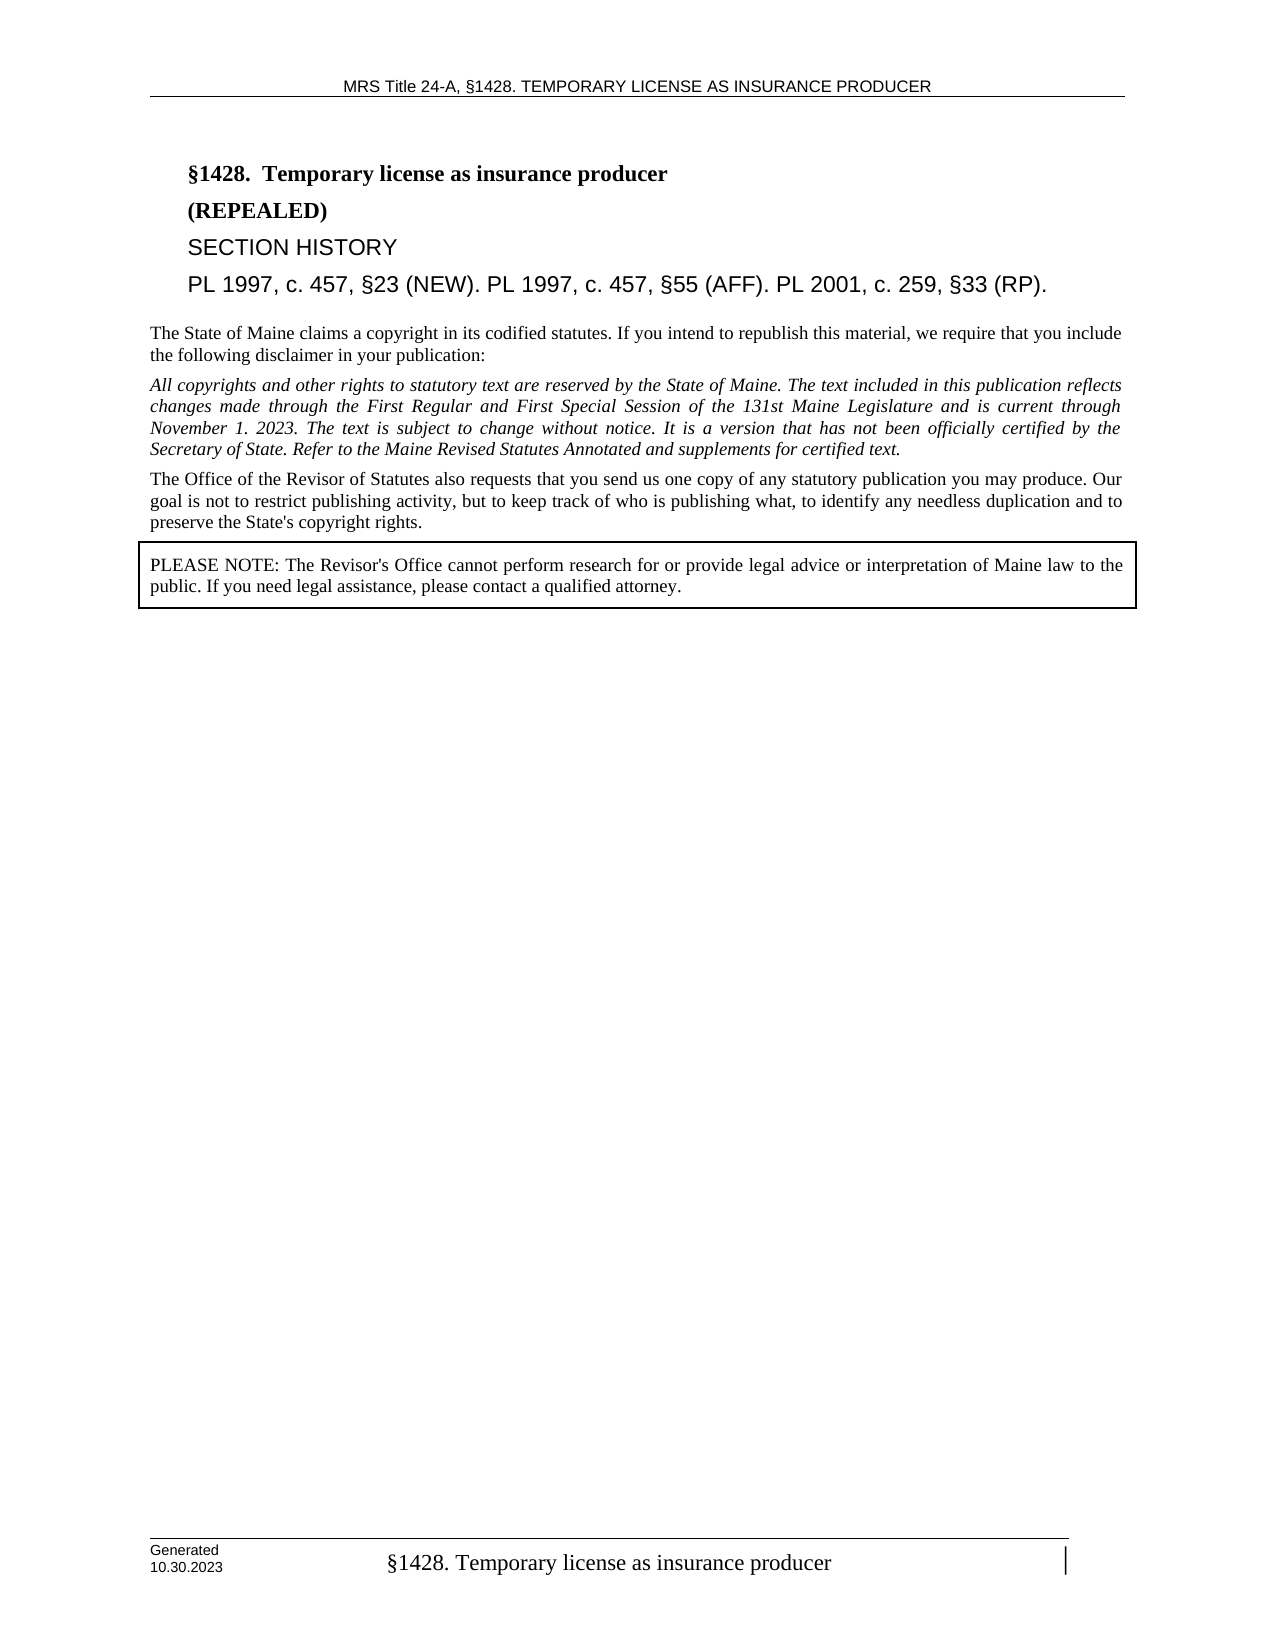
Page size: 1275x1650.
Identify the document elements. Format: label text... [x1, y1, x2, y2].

text §1428. Temporary license as insurance producer [187, 160, 1125, 187]
text The State of Maine claims a copyright in its codified statutes. If you intend to republish this material, we require that you include the following disclaimer in your publication: [150, 322, 1125, 365]
text All copyrights and other rights to statutory text are reserved by the State of Maine. The text included in this publication reflects changes made through the First Regular and First Special Session of the 131st Maine Legislature and is current through November 1. 2023 . The text is subject to change without notice. It is a version that has not been officially certified by the Secretary of State. Refer to the Maine Revised Statutes Annotated and supplements for certified text. [150, 373, 1125, 460]
text PLEASE NOTE: The Revisor's Office cannot perform research for or provide legal advice or interpretation of Maine law to the public. If you need legal assistance, please contact a qualified attorney. [140, 543, 1135, 607]
text SECTION HISTORY [187, 234, 1125, 260]
text The Office of the Revisor of Statutes also requests that you send us one copy of any statutory publication you may produce. Our goal is not to restrict publishing activity, but to keep track of who is publishing what, to identify any needless duplication and to preserve the State's copyright rights. [150, 468, 1125, 533]
text (REPEALED) [187, 197, 1125, 223]
text PL 1997, c. 457, §23 (NEW). PL 1997, c. 457, §55 (AFF). PL 2001, c. 259, §33 (RP). [187, 271, 1125, 297]
